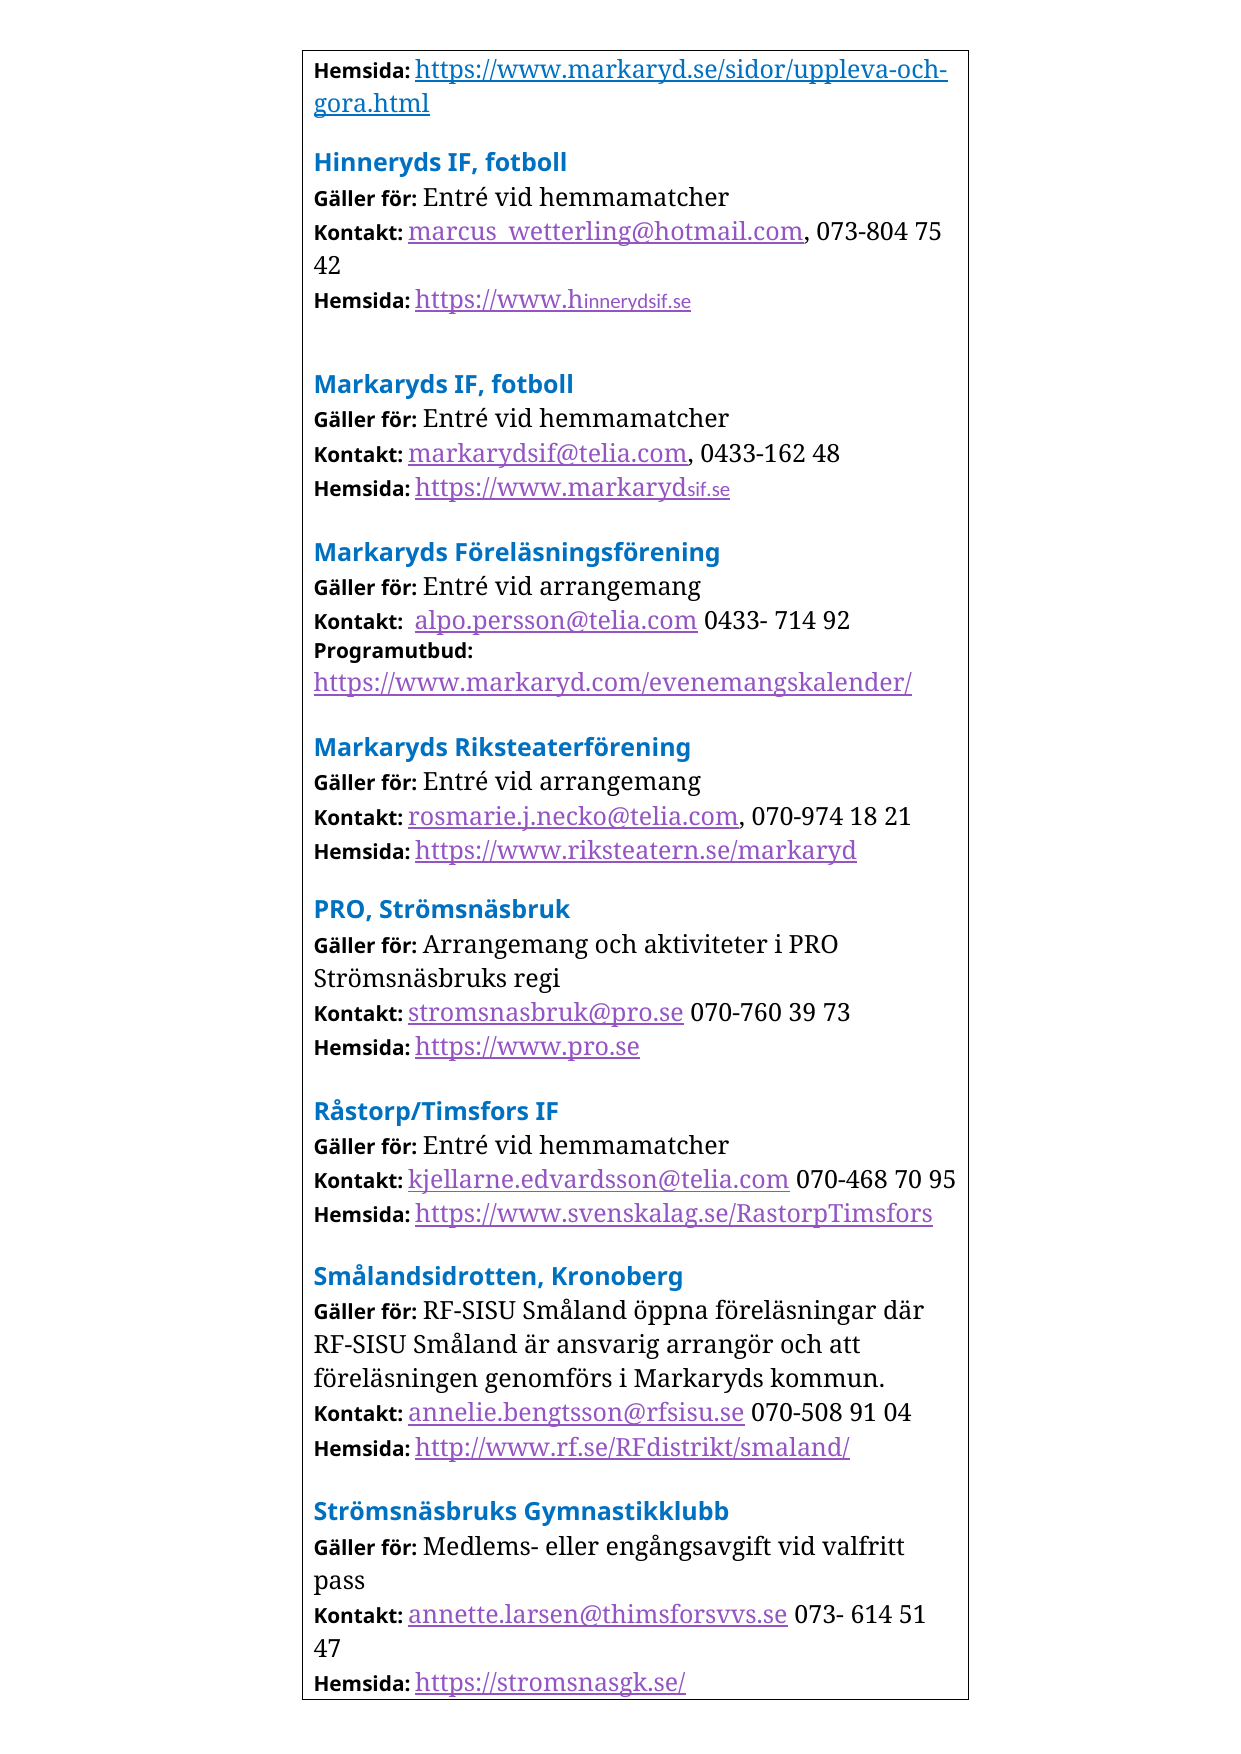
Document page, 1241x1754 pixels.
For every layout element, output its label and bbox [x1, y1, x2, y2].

table_cell [303, 51, 968, 1699]
